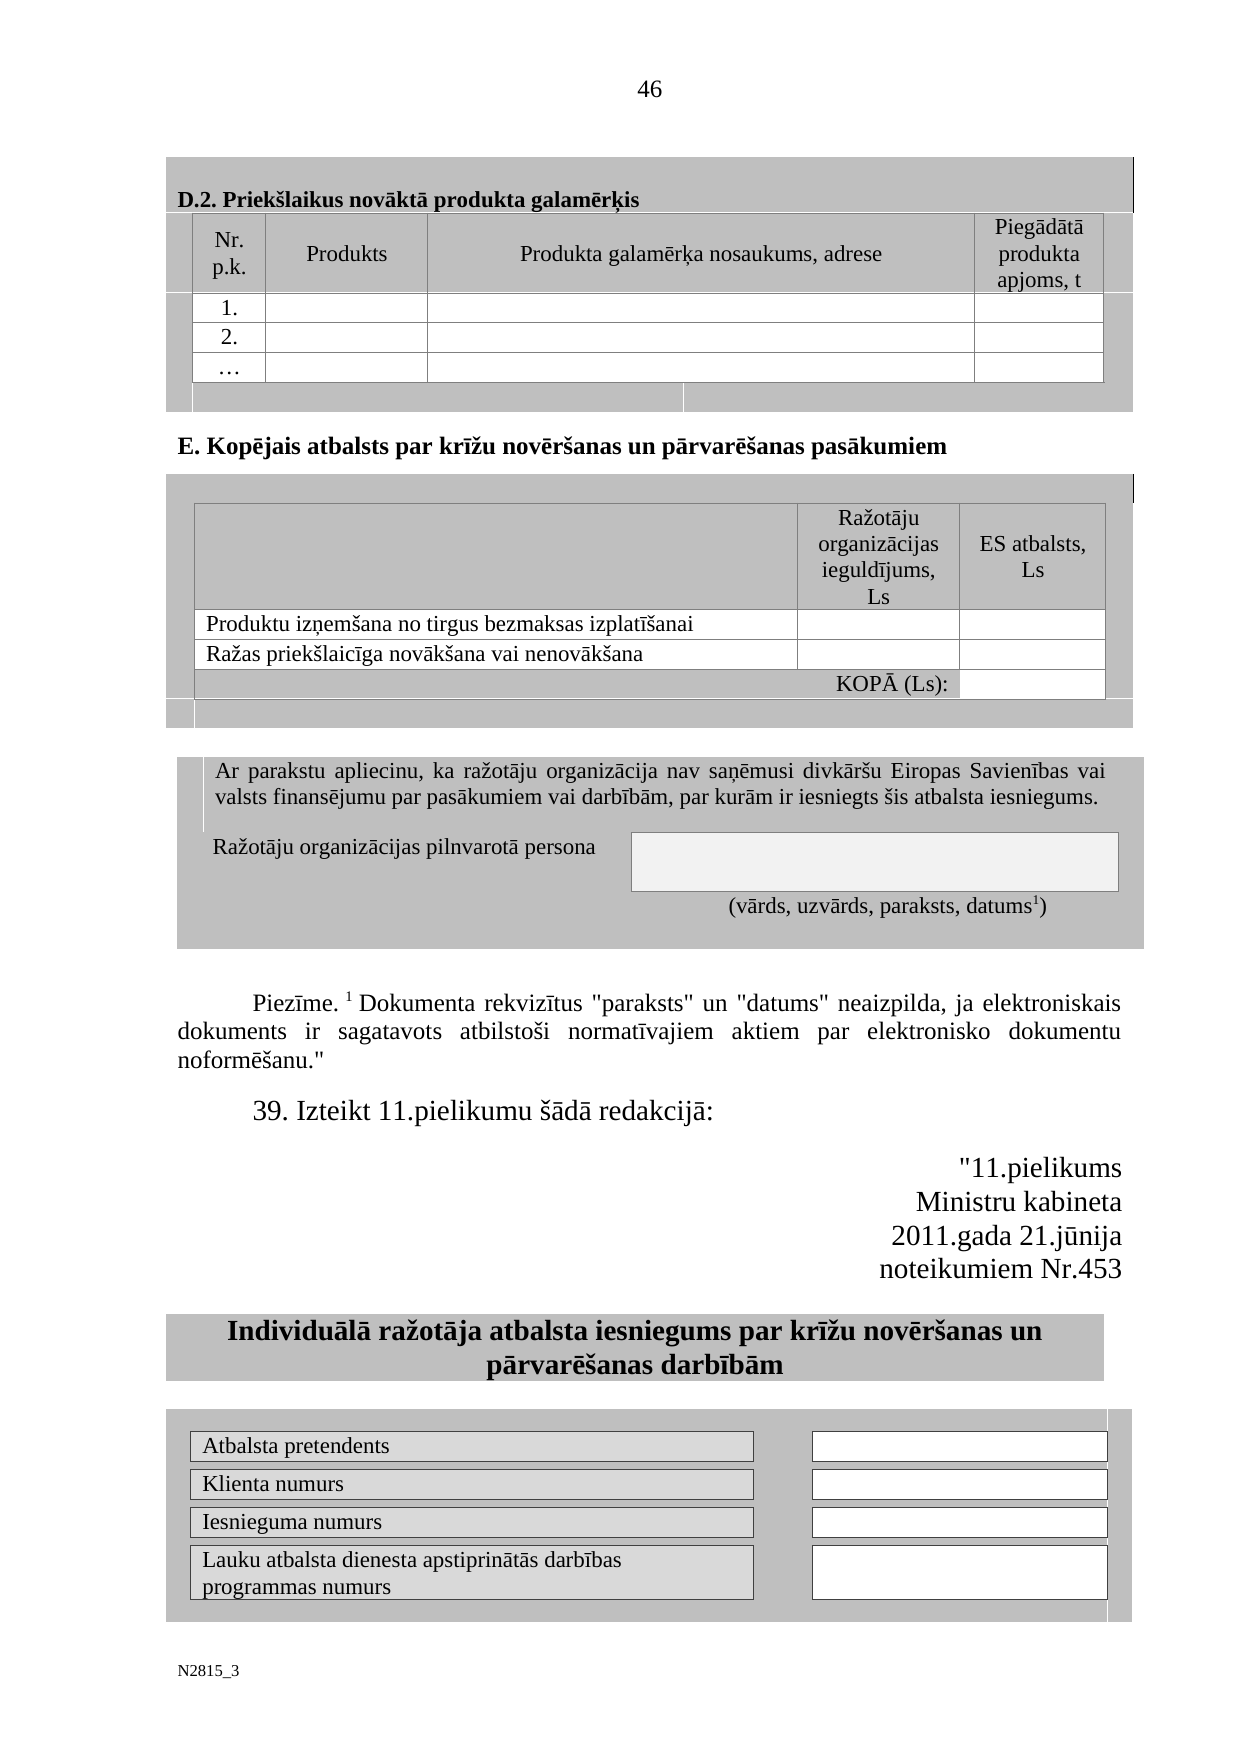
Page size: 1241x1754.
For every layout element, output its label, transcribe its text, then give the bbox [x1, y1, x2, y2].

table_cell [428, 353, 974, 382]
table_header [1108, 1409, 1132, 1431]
text 39. Izteikt 11.pielikumu šādā redakcijā: [177, 1093, 1122, 1127]
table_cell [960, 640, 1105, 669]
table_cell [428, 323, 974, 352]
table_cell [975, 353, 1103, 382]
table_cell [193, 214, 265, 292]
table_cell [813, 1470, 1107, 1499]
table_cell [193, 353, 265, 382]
text E. Kopējais atbalsts par krīžu novēršanas un pārvarēšanas pasākumiem [177, 431, 1122, 459]
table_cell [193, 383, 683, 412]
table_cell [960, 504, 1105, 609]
text "11.pielikums [177, 1151, 1122, 1184]
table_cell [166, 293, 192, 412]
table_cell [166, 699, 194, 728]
text noteikumiem Nr.453 [177, 1251, 1122, 1285]
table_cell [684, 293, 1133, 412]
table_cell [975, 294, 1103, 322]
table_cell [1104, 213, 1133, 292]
text Ministru kabineta [177, 1184, 1122, 1218]
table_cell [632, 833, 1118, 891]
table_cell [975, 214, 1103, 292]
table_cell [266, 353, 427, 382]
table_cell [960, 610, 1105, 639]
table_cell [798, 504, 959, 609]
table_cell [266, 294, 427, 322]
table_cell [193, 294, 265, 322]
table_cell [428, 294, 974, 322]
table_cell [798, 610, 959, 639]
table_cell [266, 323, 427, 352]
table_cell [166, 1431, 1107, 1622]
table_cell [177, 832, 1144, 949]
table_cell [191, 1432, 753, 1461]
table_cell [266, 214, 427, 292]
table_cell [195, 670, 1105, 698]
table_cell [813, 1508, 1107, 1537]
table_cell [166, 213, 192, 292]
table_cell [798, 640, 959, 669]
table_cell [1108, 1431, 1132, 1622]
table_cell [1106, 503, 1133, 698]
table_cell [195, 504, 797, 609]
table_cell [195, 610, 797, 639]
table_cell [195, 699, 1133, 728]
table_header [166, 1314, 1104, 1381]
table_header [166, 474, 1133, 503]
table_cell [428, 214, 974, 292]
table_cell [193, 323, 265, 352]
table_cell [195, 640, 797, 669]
text 2011.gada 21.jūnija [177, 1218, 1122, 1251]
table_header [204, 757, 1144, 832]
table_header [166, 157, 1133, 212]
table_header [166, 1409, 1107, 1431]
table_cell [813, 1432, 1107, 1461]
text Piezīme. 1 Dokumenta rekvizītus "paraksts" un "datums" neaizpilda, ja elektroniskais dokuments ir sagatavots atbilstoši normatīvajiem aktiem par elektronisko dokumentu noformēšanu." [177, 988, 1122, 1074]
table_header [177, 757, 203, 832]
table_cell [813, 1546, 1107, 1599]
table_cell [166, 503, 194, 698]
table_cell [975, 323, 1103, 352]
